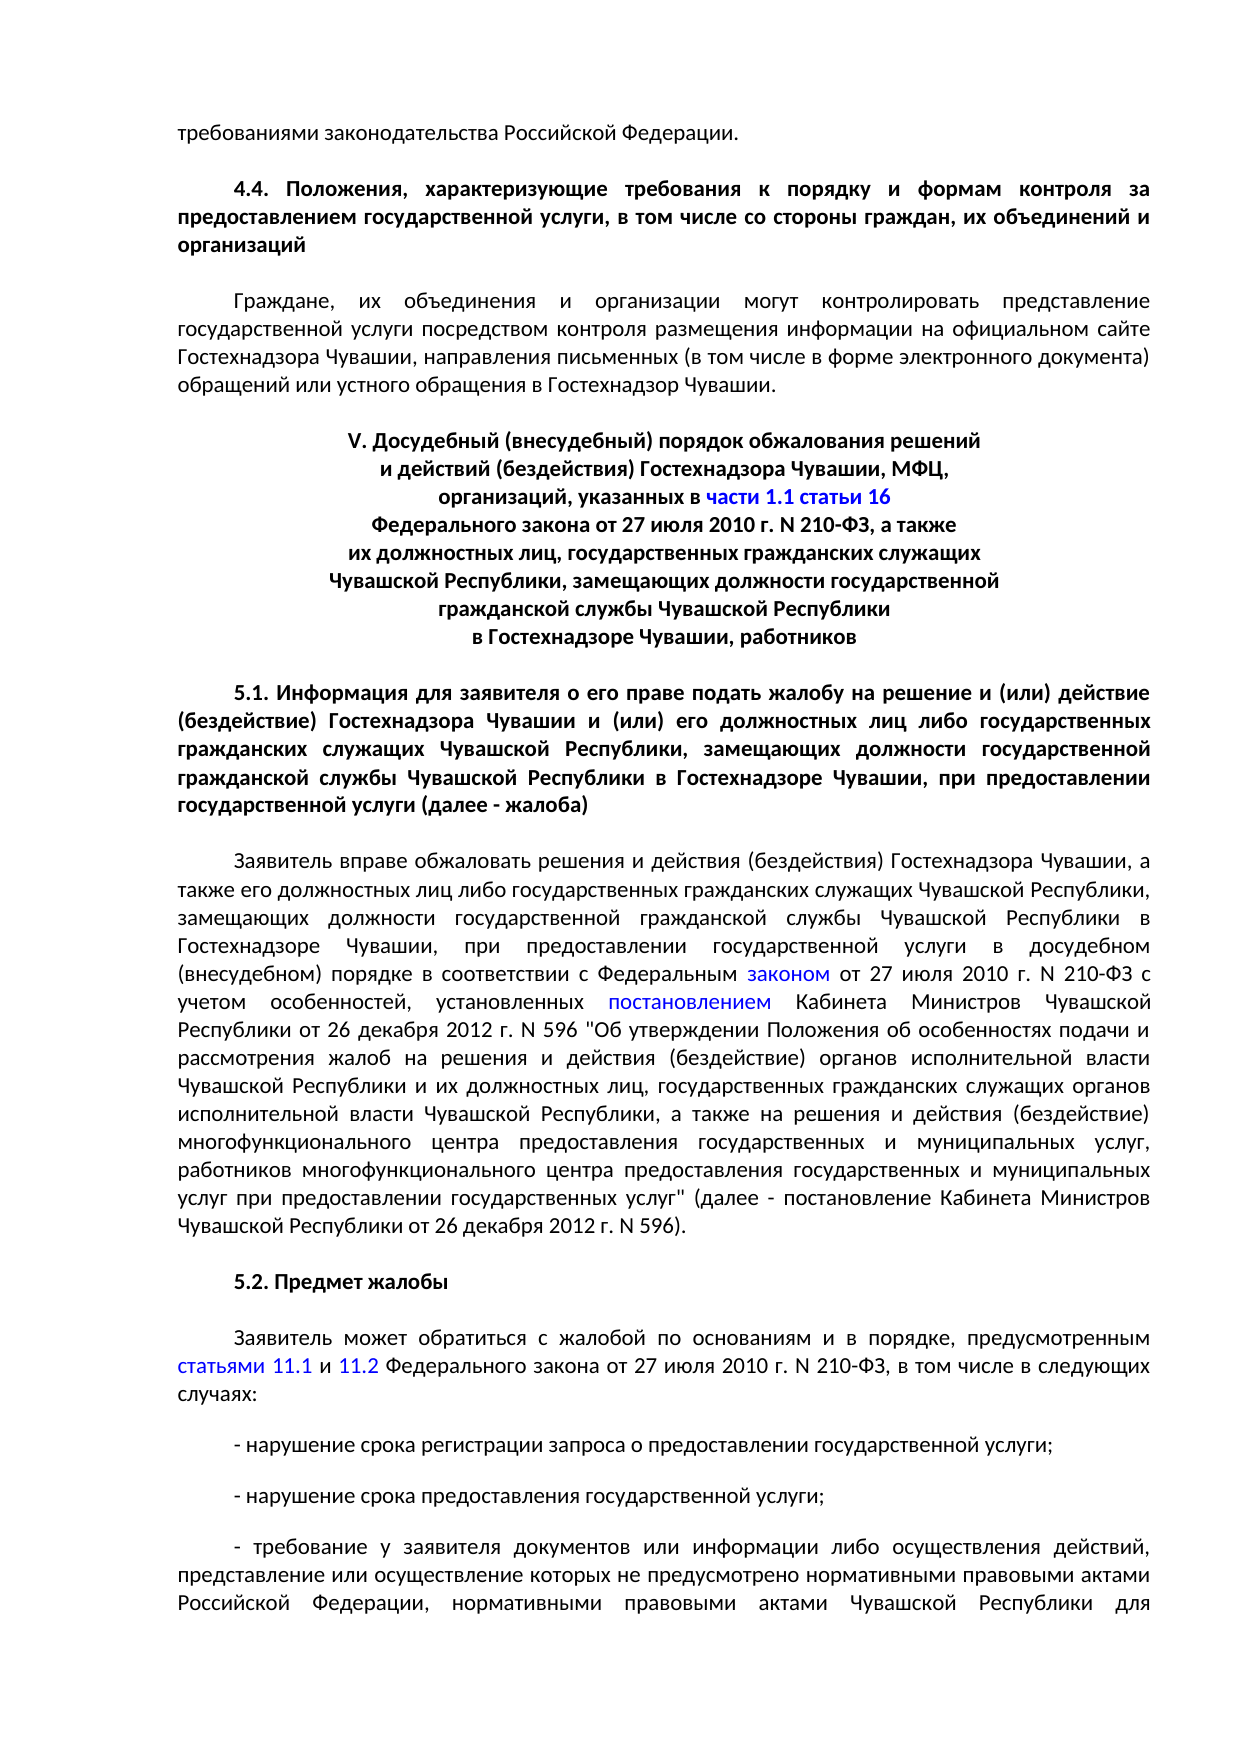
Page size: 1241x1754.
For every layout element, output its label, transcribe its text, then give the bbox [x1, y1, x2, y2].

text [177, 118, 1152, 146]
text Заявитель может обратиться с жалобой по основаниям и в порядке, предусмотренным статьями 11.1 и 11.2 Федерального закона от 27 июля 2010 г. N 210-ФЗ, в том числе в следующих случаях: [177, 1323, 1152, 1407]
title организаций, указанных в части 1.1 статьи 16 [177, 482, 1152, 510]
title 5.2. Предмет жалобы [177, 1267, 1152, 1295]
title V. Досудебный (внесудебный) порядок обжалования решений [177, 426, 1152, 454]
text - нарушение срока регистрации запроса о предоставлении государственной услуги; [177, 1430, 1152, 1458]
text - нарушение срока предоставления государственной услуги; [177, 1481, 1152, 1509]
title в Гостехнадзоре Чувашии, работников [177, 622, 1152, 651]
title 4.4. Положения, характеризующие требования к порядку и формам контроля за предоставлением государственной услуги, в том числе со стороны граждан, их объединений и организаций [177, 174, 1152, 258]
title 5.1. Информация для заявителя о его праве подать жалобу на решение и (или) действие (бездействие) Гостехнадзора Чувашии и (или) его должностных лиц либо государственных гражданских служащих Чувашской Республики, замещающих должности государственной гражданской службы Чувашской Республики в Гостехнадзоре Чувашии, при предоставлении государственной услуги (далее - жалоба) [177, 678, 1152, 819]
text Заявитель вправе обжаловать решения и действия (бездействия) Гостехнадзора Чувашии, а также его должностных лиц либо государственных гражданских служащих Чувашской Республики, замещающих должности государственной гражданской службы Чувашской Республики в Гостехнадзоре Чувашии, при предоставлении государственной услуги в досудебном (внесудебном) порядке в соответствии с Федеральным законом от 27 июля 2010 г. N 210-ФЗ с учетом особенностей, установленных постановлением Кабинета Министров Чувашской Республики от 26 декабря 2012 г. N 596 "Об утверждении Положения об особенностях подачи и рассмотрения жалоб на решения и действия (бездействие) органов исполнительной власти Чувашской Республики и их должностных лиц, государственных гражданских служащих органов исполнительной власти Чувашской Республики, а также на решения и действия (бездействие) многофункционального центра предоставления государственных и муниципальных услуг, работников многофункционального центра предоставления государственных и муниципальных услуг при предоставлении государственных услуг" (далее - постановление Кабинета Министров Чувашской Республики от 26 декабря 2012 г. N 596). [177, 847, 1152, 1239]
title и действий (бездействия) Гостехнадзора Чувашии, МФЦ, [177, 454, 1152, 482]
title Чувашской Республики, замещающих должности государственной [177, 566, 1152, 594]
text Граждане, их объединения и организации могут контролировать представление государственной услуги посредством контроля размещения информации на официальном сайте Гостехнадзора Чувашии, направления письменных (в том числе в форме электронного документа) обращений или устного обращения в Гостехнадзор Чувашии. [177, 286, 1152, 398]
title гражданской службы Чувашской Республики [177, 594, 1152, 622]
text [177, 1532, 1152, 1616]
title Федерального закона от 27 июля 2010 г. N 210-ФЗ, а также [177, 510, 1152, 538]
title их должностных лиц, государственных гражданских служащих [177, 538, 1152, 566]
